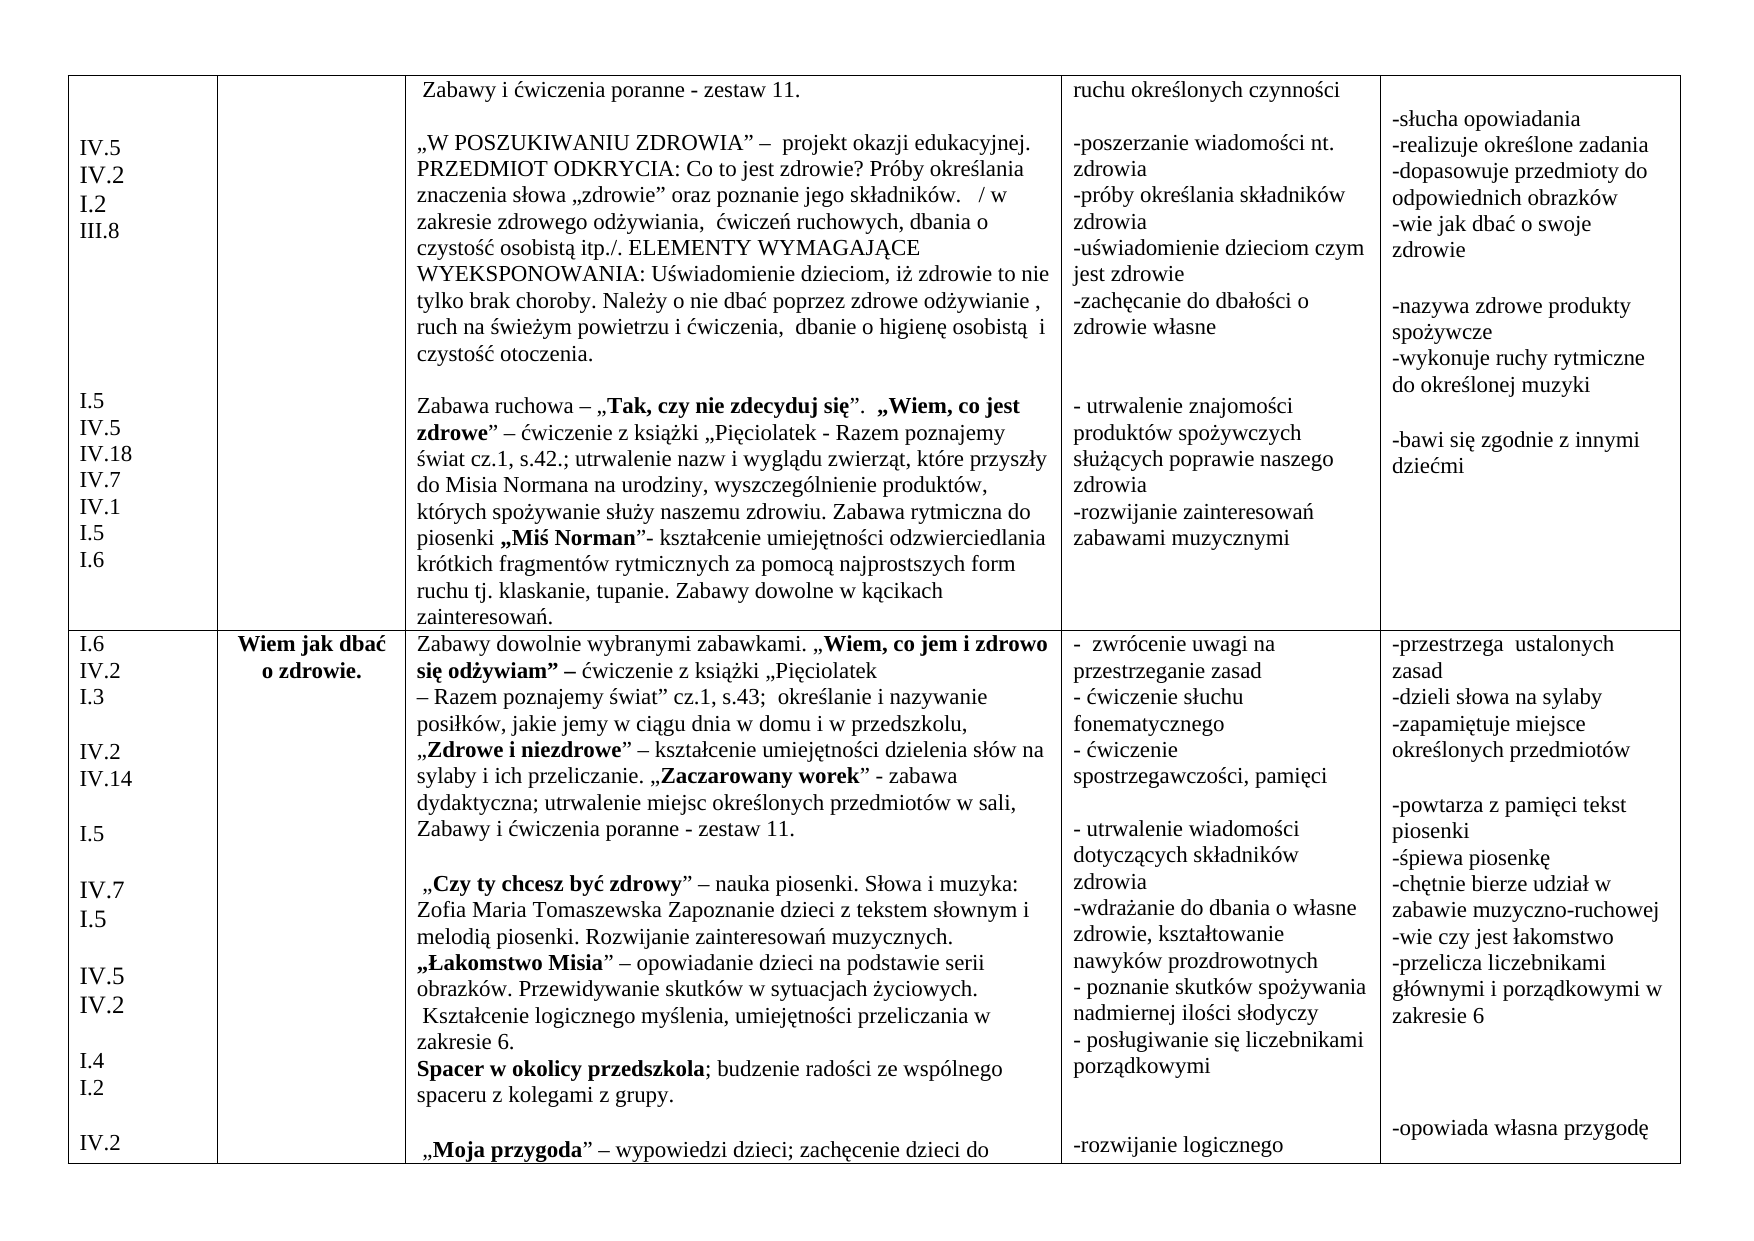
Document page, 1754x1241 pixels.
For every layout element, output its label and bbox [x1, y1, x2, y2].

table_cell [1062, 631, 1380, 1162]
table_cell [1381, 76, 1680, 629]
table_cell [218, 76, 405, 629]
table_cell [1062, 76, 1380, 629]
table_cell [218, 631, 405, 1162]
table_cell [69, 76, 217, 629]
table_cell [406, 631, 1061, 1162]
table_cell [406, 76, 1061, 629]
table_cell [1381, 631, 1680, 1162]
table_cell [69, 631, 217, 1162]
